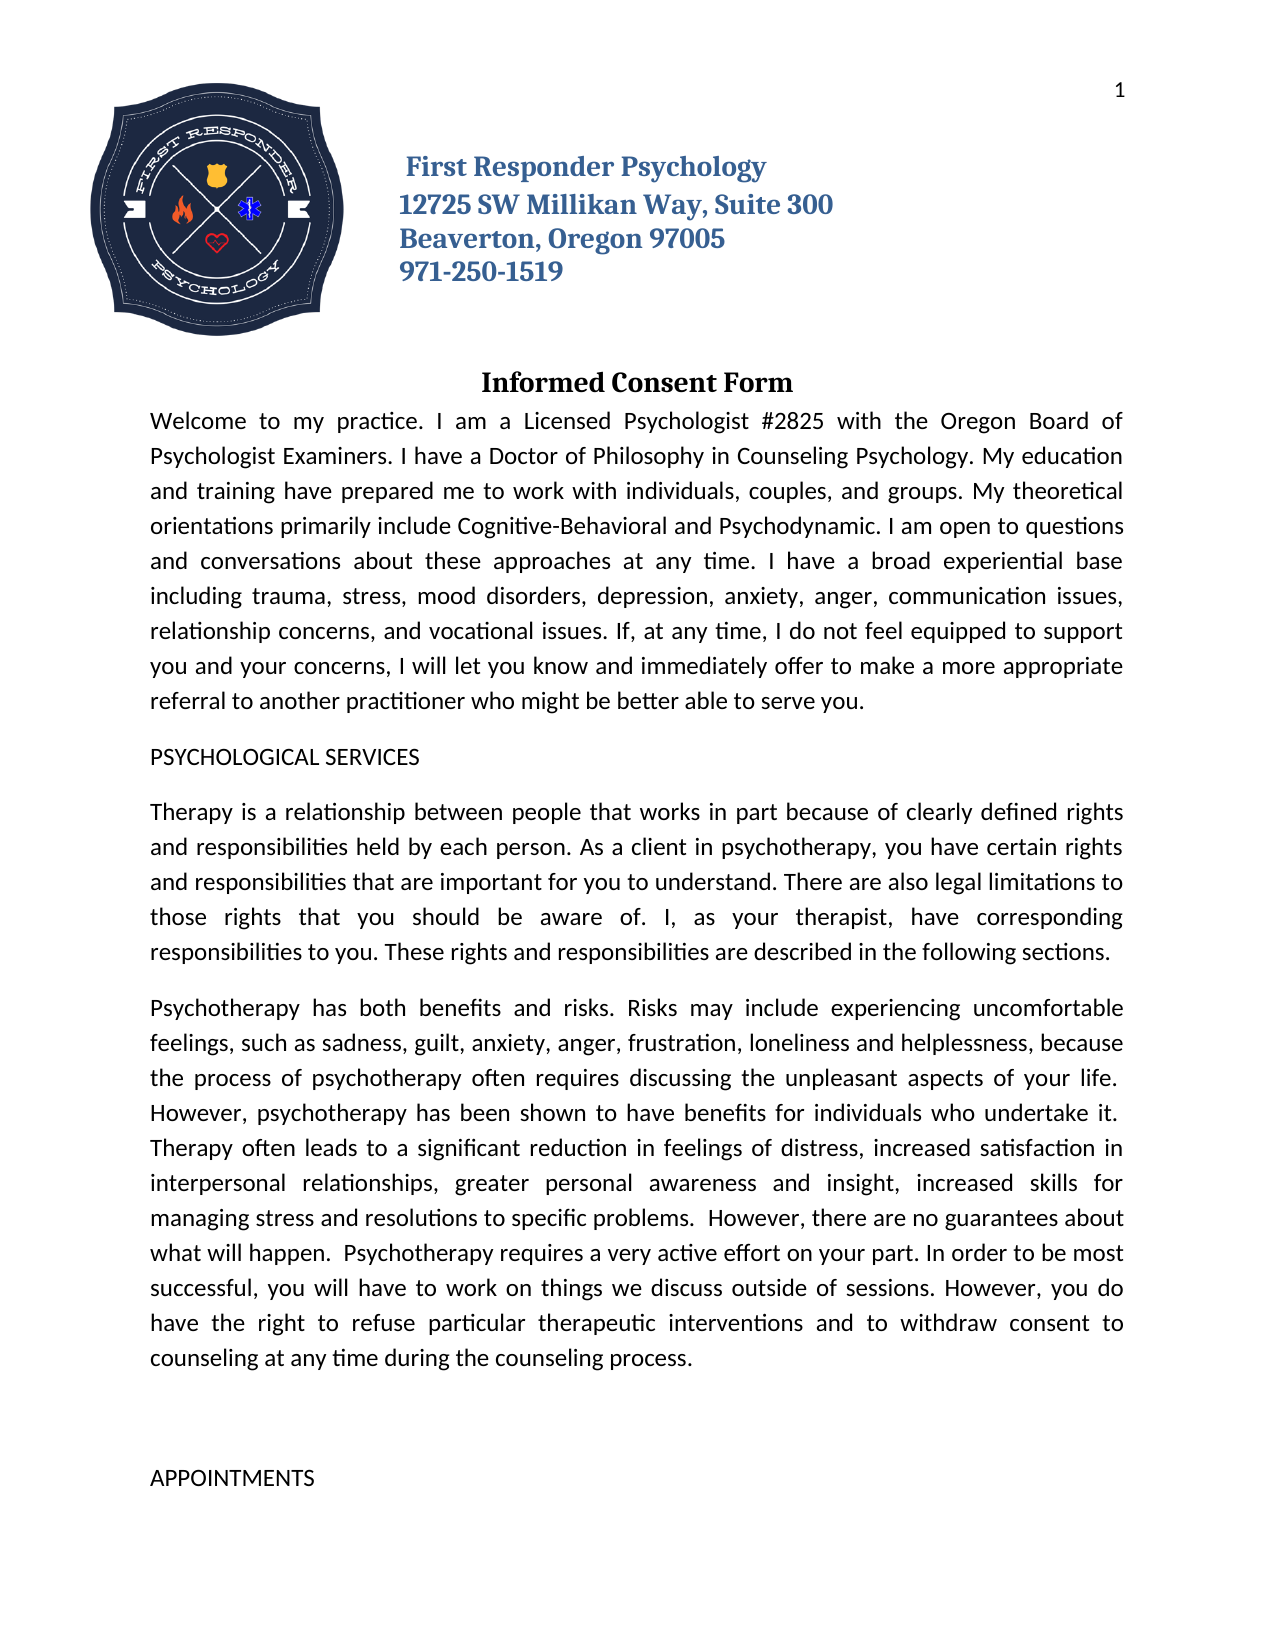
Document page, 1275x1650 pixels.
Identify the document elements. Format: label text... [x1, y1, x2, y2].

picture [69, 53, 381, 365]
text PSYCHOLOGICAL SERVICES [150, 741, 1125, 771]
text APPOINTMENTS [150, 1462, 1125, 1493]
text Psychotherapy has both benefits and risks. Risks may include experiencing uncomfortable feelings, such as sadness, guilt, anxiety, anger, frustration, loneliness and helplessness, because the process of psychotherapy often requires discussing the unpleasant aspects of your life. However, psychotherapy has been shown to have benefits for individuals who undertake it. Therapy often leads to a significant reduction in feelings of distress, increased satisfaction in interpersonal relationships, greater personal awareness and insight, increased skills for managing stress and resolutions to specific problems. However, there are no guarantees about what will happen. Psychotherapy requires a very active effort on your part. In order to be most successful, you will have to work on things we discuss outside of sessions. However, you do have the right to refuse particular therapeutic interventions and to withdraw consent to counseling at any time during the counseling process. [150, 992, 1125, 1373]
subtitle 12725 SW Millikan Way, Suite 300 [381, 188, 1125, 222]
text Welcome to my practice. I am a Licensed Psychologist #2825 with the Oregon Board of Psychologist Examiners. I have a Doctor of Philosophy in Counseling Psychology. My education and training have prepared me to work with individuals, couples, and groups. My theoretical orientations primarily include Cognitive-Behavioral and Psychodynamic. I am open to questions and conversations about these approaches at any time. I have a broad experiential base including trauma, stress, mood disorders, depression, anxiety, anger, communication issues, relationship concerns, and vocational issues. If, at any time, I do not feel equipped to support you and your concerns, I will let you know and immediately offer to make a more appropriate referral to another practitioner who might be better able to serve you. [150, 405, 1125, 715]
subtitle Informed Consent Form [150, 366, 1125, 400]
text Therapy is a relationship between people that works in part because of clearly defined rights and responsibilities held by each person. As a client in psychotherapy, you have certain rights and responsibilities that are important for you to understand. There are also legal limitations to those rights that you should be aware of. I, as your therapist, have corresponding responsibilities to you. These rights and responsibilities are described in the following sections. [150, 796, 1125, 967]
subtitle First Responder Psychology [381, 150, 1125, 183]
subtitle 971-250-1519 [381, 256, 1125, 289]
subtitle Beaverton, Oregon 97005 [381, 222, 1125, 256]
